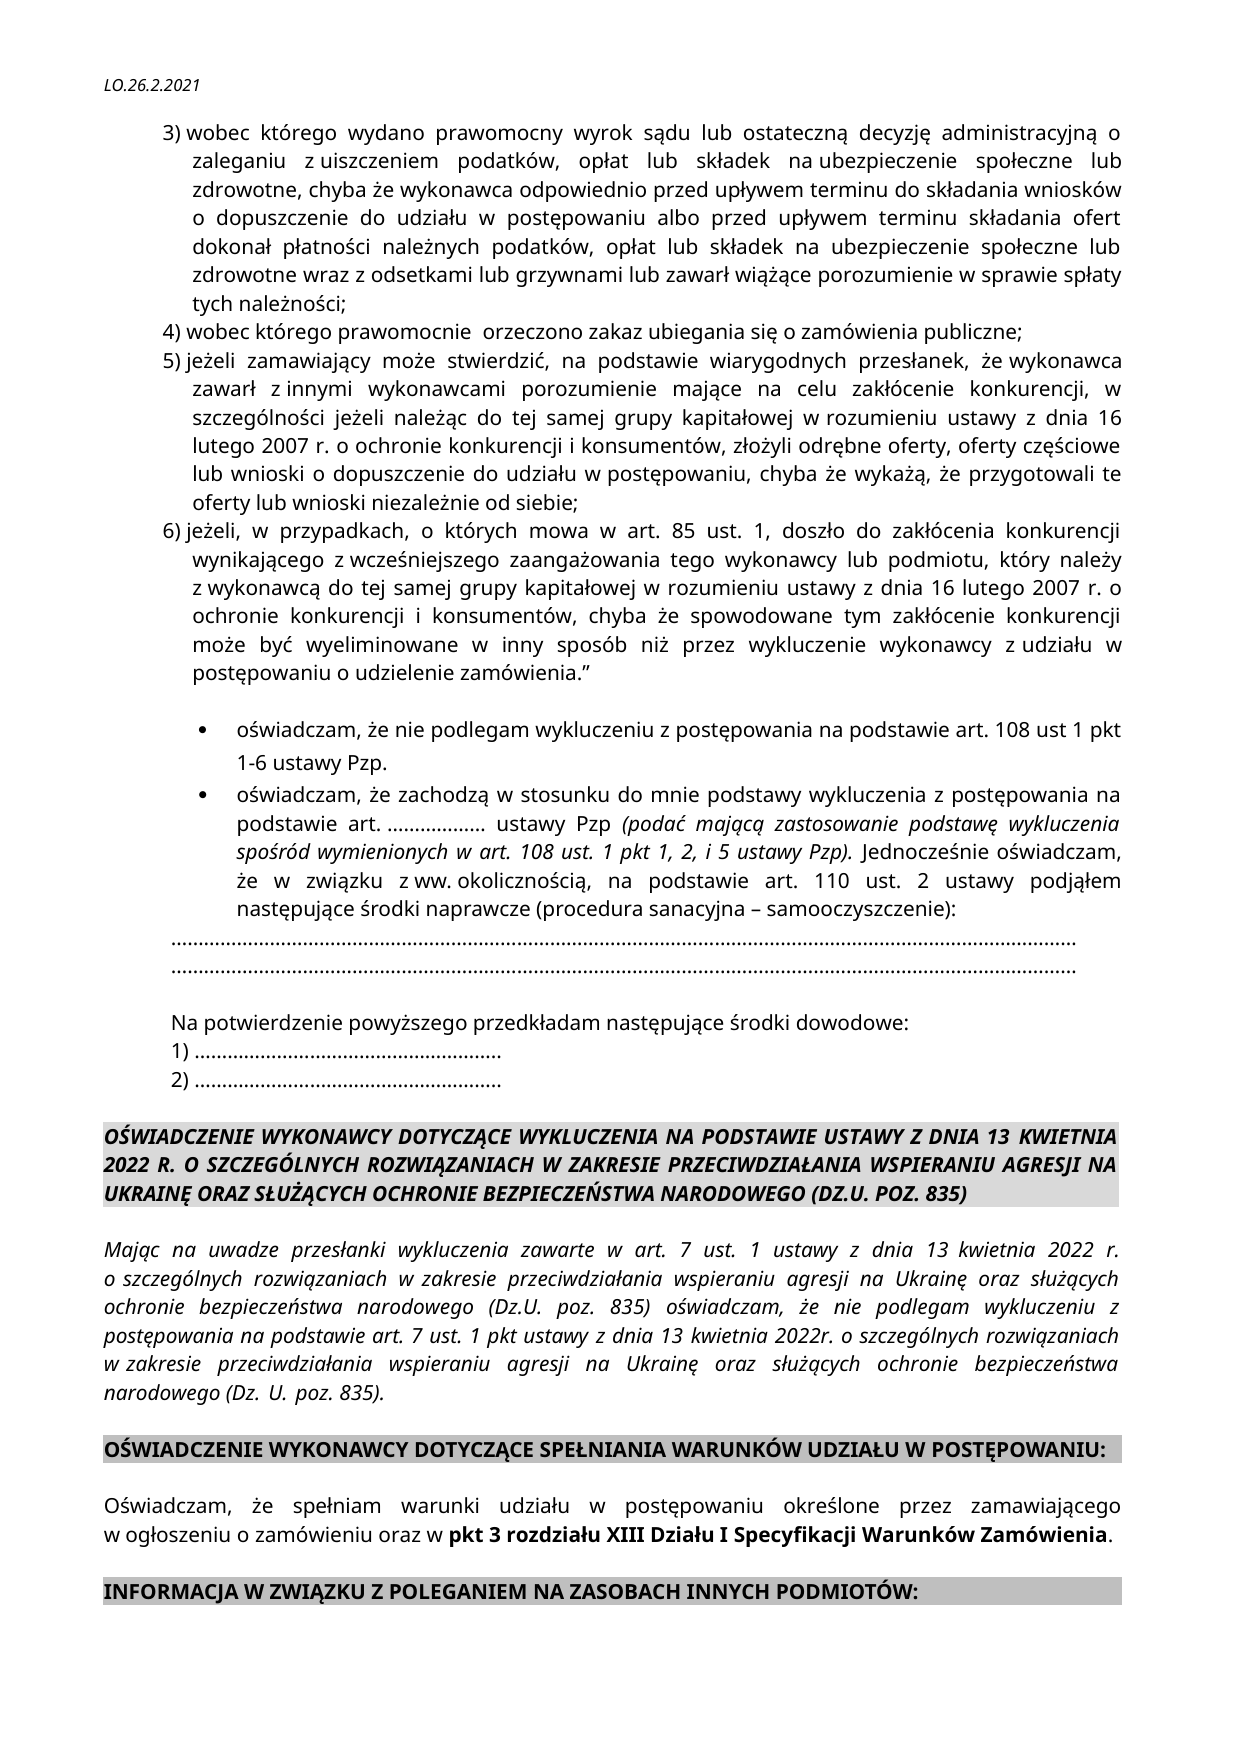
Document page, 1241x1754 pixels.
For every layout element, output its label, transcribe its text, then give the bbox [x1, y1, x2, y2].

text OŚWIADCZENIE WYKONAWCY DOTYCZĄCE SPEŁNIANIA WARUNKÓW UDZIAŁU W POSTĘPOWANIU: [103, 1435, 1122, 1463]
text ………………………………………………………………………………………………………………………………………………… [171, 923, 1122, 951]
list oświadczam, że nie podlegam wykluczeniu z postępowania na podstawie art. 108 ust 1 pkt 1-6 ustawy Pzp. [199, 715, 1122, 776]
text 3) wobec którego wydano prawomocny wyrok sądu lub ostateczną decyzję administracyjną o zaleganiu z uiszczeniem podatków, opłat lub składek na ubezpieczenie społeczne lub zdrowotne, chyba że wykonawca odpowiednio przed upływem terminu do składania wniosków o dopuszczenie do udziału w postępowaniu albo przed upływem terminu składania ofert dokonał płatności należnych podatków, opłat lub składek na ubezpieczenie społeczne lub zdrowotne wraz z odsetkami lub grzywnami lub zawarł wiążące porozumienie w sprawie spłaty tych należności; [162, 118, 1122, 317]
text 2) ……………………………………………….. [103, 1065, 1119, 1093]
text 1) ……………………………………………….. [103, 1037, 1119, 1065]
text 5) jeżeli zamawiający może stwierdzić, na podstawie wiarygodnych przesłanek, że wykonawca zawarł z innymi wykonawcami porozumienie mające na celu zakłócenie konkurencji, w szczególności jeżeli należąc do tej samej grupy kapitałowej w rozumieniu ustawy z dnia 16 lutego 2007 r. o ochronie konkurencji i konsumentów, złożyli odrębne oferty, oferty częściowe lub wnioski o dopuszczenie do udziału w postępowaniu, chyba że wykażą, że przygotowali te oferty lub wnioski niezależnie od siebie; [162, 346, 1122, 516]
text Na potwierdzenie powyższego przedkładam następujące środki dowodowe: [103, 1008, 1119, 1037]
text Mając na uwadze przesłanki wykluczenia zawarte w art. 7 ust. 1 ustawy z dnia 13 kwietnia 2022 r. o szczególnych rozwiązaniach w zakresie przeciwdziałania wspieraniu agresji na Ukrainę oraz służących ochronie bezpieczeństwa narodowego (Dz.U. poz. 835) oświadczam, że nie podlegam wykluczeniu z postępowania na podstawie art. 7 ust. 1 pkt ustawy z dnia 13 kwietnia 2022r. o szczególnych rozwiązaniach w zakresie przeciwdziałania wspieraniu agresji na Ukrainę oraz służących ochronie bezpieczeństwa narodowego (Dz. U. poz. 835). [103, 1236, 1122, 1406]
text 4) wobec którego prawomocnie orzeczono zakaz ubiegania się o zamówienia publiczne; [162, 317, 1122, 346]
text Oświadczam, że spełniam warunki udziału w postępowaniu określone przez zamawiającego w ogłoszeniu o zamówieniu oraz w pkt 3 rozdziału XIII Działu I Specyfikacji Warunków Zamówienia. [103, 1492, 1122, 1548]
list oświadczam, że zachodzą w stosunku do mnie podstawy wykluczenia z postępowania na podstawie art. ……………… ustawy Pzp (podać mającą zastosowanie podstawę wykluczenia spośród wymienionych w art. 108 ust. 1 pkt 1, 2, i 5 ustawy Pzp). Jednocześnie oświadczam, że w związku z ww. okolicznością, na podstawie art. 110 ust. 2 ustawy podjąłem następujące środki naprawcze (procedura sanacyjna – samooczyszczenie): [199, 781, 1122, 923]
text OŚWIADCZENIE WYKONAWCY DOTYCZĄCE WYKLUCZENIA NA PODSTAWIE USTAWY Z DNIA 13 KWIETNIA 2022 R. O SZCZEGÓLNYCH ROZWIĄZANIACH W ZAKRESIE PRZECIWDZIAŁANIA WSPIERANIU AGRESJI NA UKRAINĘ ORAZ SŁUŻĄCYCH OCHRONIE BEZPIECZEŃSTWA NARODOWEGO (DZ.U. POZ. 835) [103, 1122, 1119, 1207]
text 6) jeżeli, w przypadkach, o których mowa w art. 85 ust. 1, doszło do zakłócenia konkurencji wynikającego z wcześniejszego zaangażowania tego wykonawcy lub podmiotu, który należy z wykonawcą do tej samej grupy kapitałowej w rozumieniu ustawy z dnia 16 lutego 2007 r. o ochronie konkurencji i konsumentów, chyba że spowodowane tym zakłócenie konkurencji może być wyeliminowane w inny sposób niż przez wykluczenie wykonawcy z udziału w postępowaniu o udzielenie zamówienia.” [162, 516, 1122, 687]
text ………………………………………………………………………………………………………………………………………………… [103, 951, 1119, 980]
text INFORMACJA W ZWIĄZKU Z POLEGANIEM NA ZASOBACH INNYCH PODMIOTÓW: [103, 1577, 1122, 1605]
